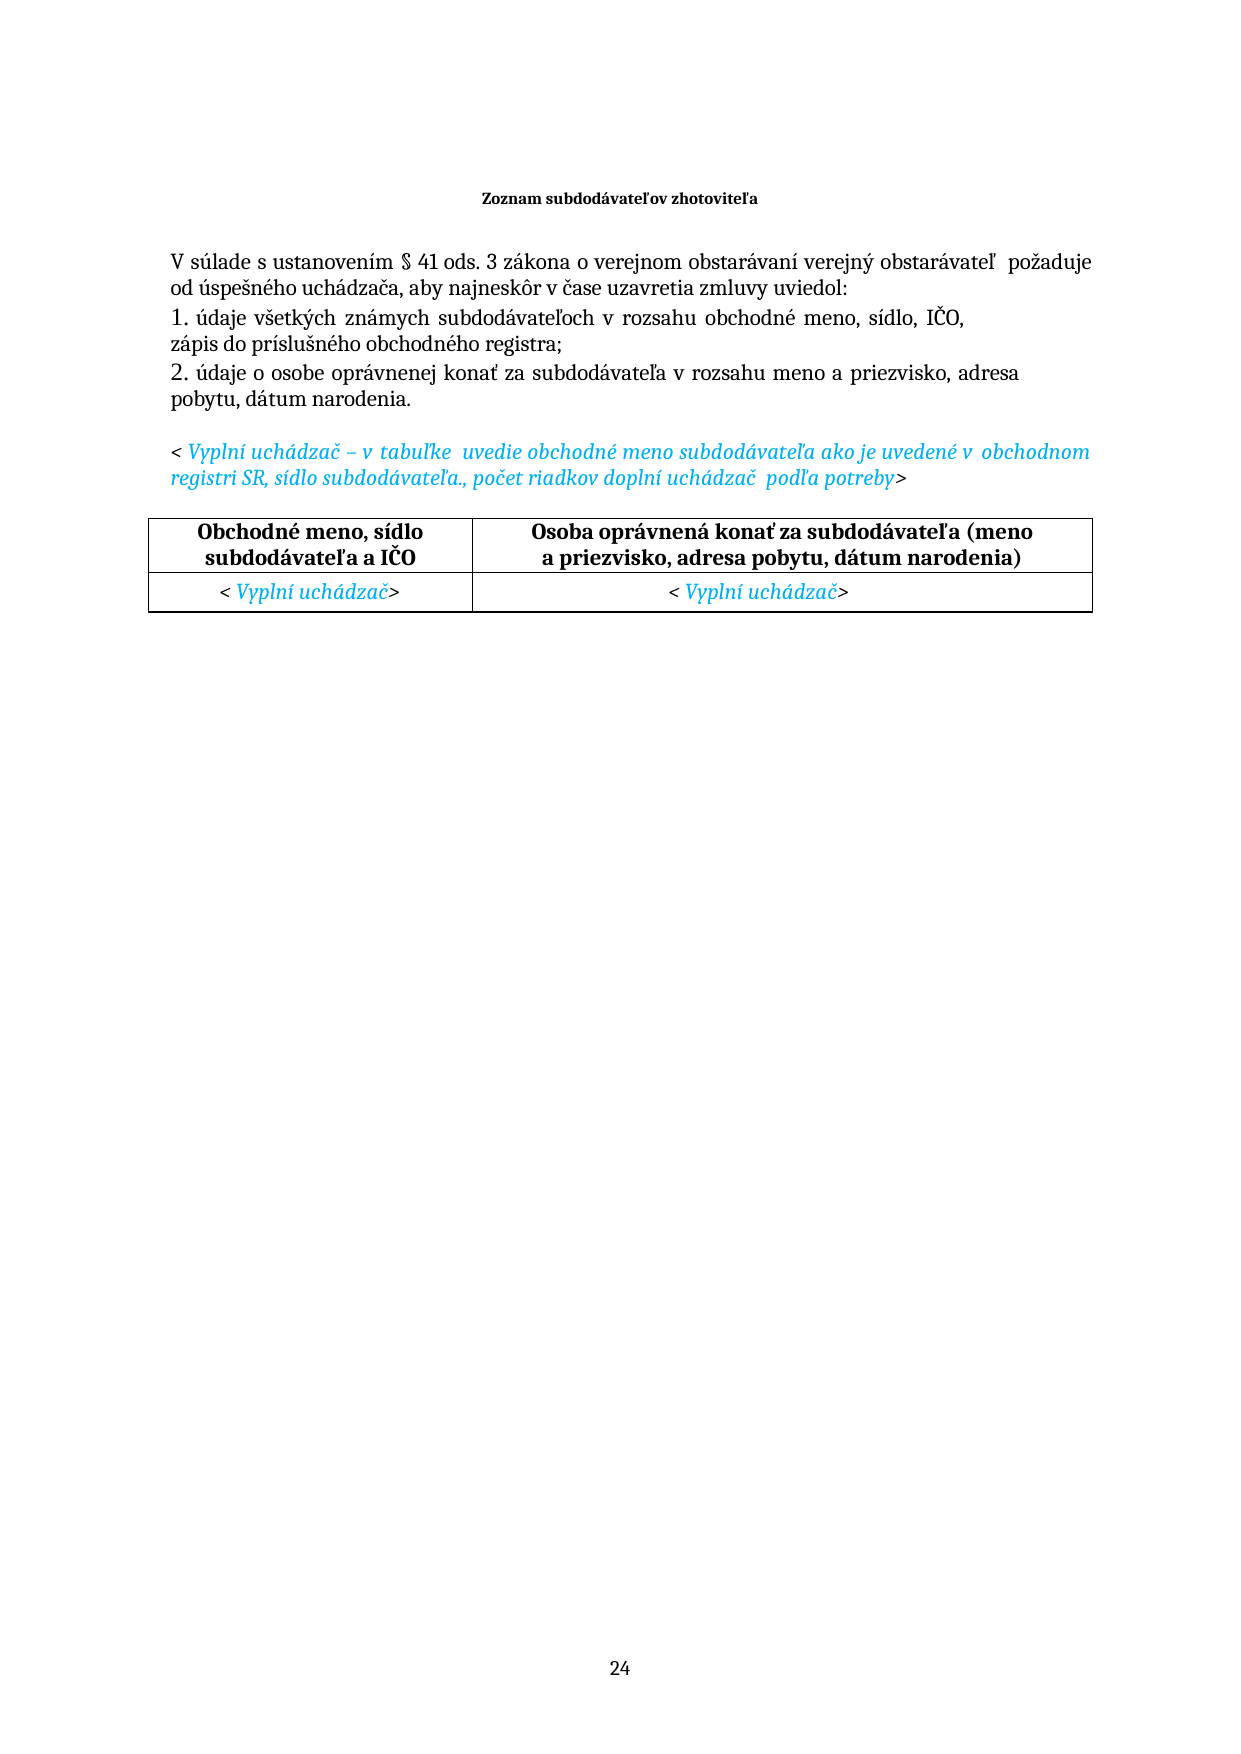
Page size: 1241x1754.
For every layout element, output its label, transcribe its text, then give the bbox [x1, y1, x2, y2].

text < Vyplní uchádzač – v tabuľke uvedie obchodné meno subdodávateľa ako je uvedené v obchodnom registri SR, sídlo subdodávateľa., počet riadkov doplní uchádzač podľa potreby> [170, 439, 1092, 491]
table_header Obchodné meno, sídlo subdodávateľa a IČO [149, 519, 472, 572]
list údaje o osobe oprávnenej konať za subdodávateľa v rozsahu meno a priezvisko, adresa pobytu, dátum narodenia. [170, 357, 1020, 412]
table_header Osoba oprávnená konať za subdodávateľa (meno a priezvisko, adresa pobytu, dátum narodenia) [473, 519, 1092, 572]
list údaje všetkých známych subdodávateľoch v rozsahu obchodné meno, sídlo, IČO, zápis do príslušného obchodného registra; [170, 302, 964, 357]
subtitle Zoznam subdodávateľov zhotoviteľa [148, 189, 1092, 222]
table_cell < Vyplní uchádzač> [149, 573, 472, 611]
table_cell < Vyplní uchádzač> [473, 573, 1092, 611]
text V súlade s ustanovením § 41 ods. 3 zákona o verejnom obstarávaní verejný obstarávateľ požaduje od úspešného uchádzača, aby najneskôr v čase uzavretia zmluvy uviedol: [170, 249, 1092, 302]
